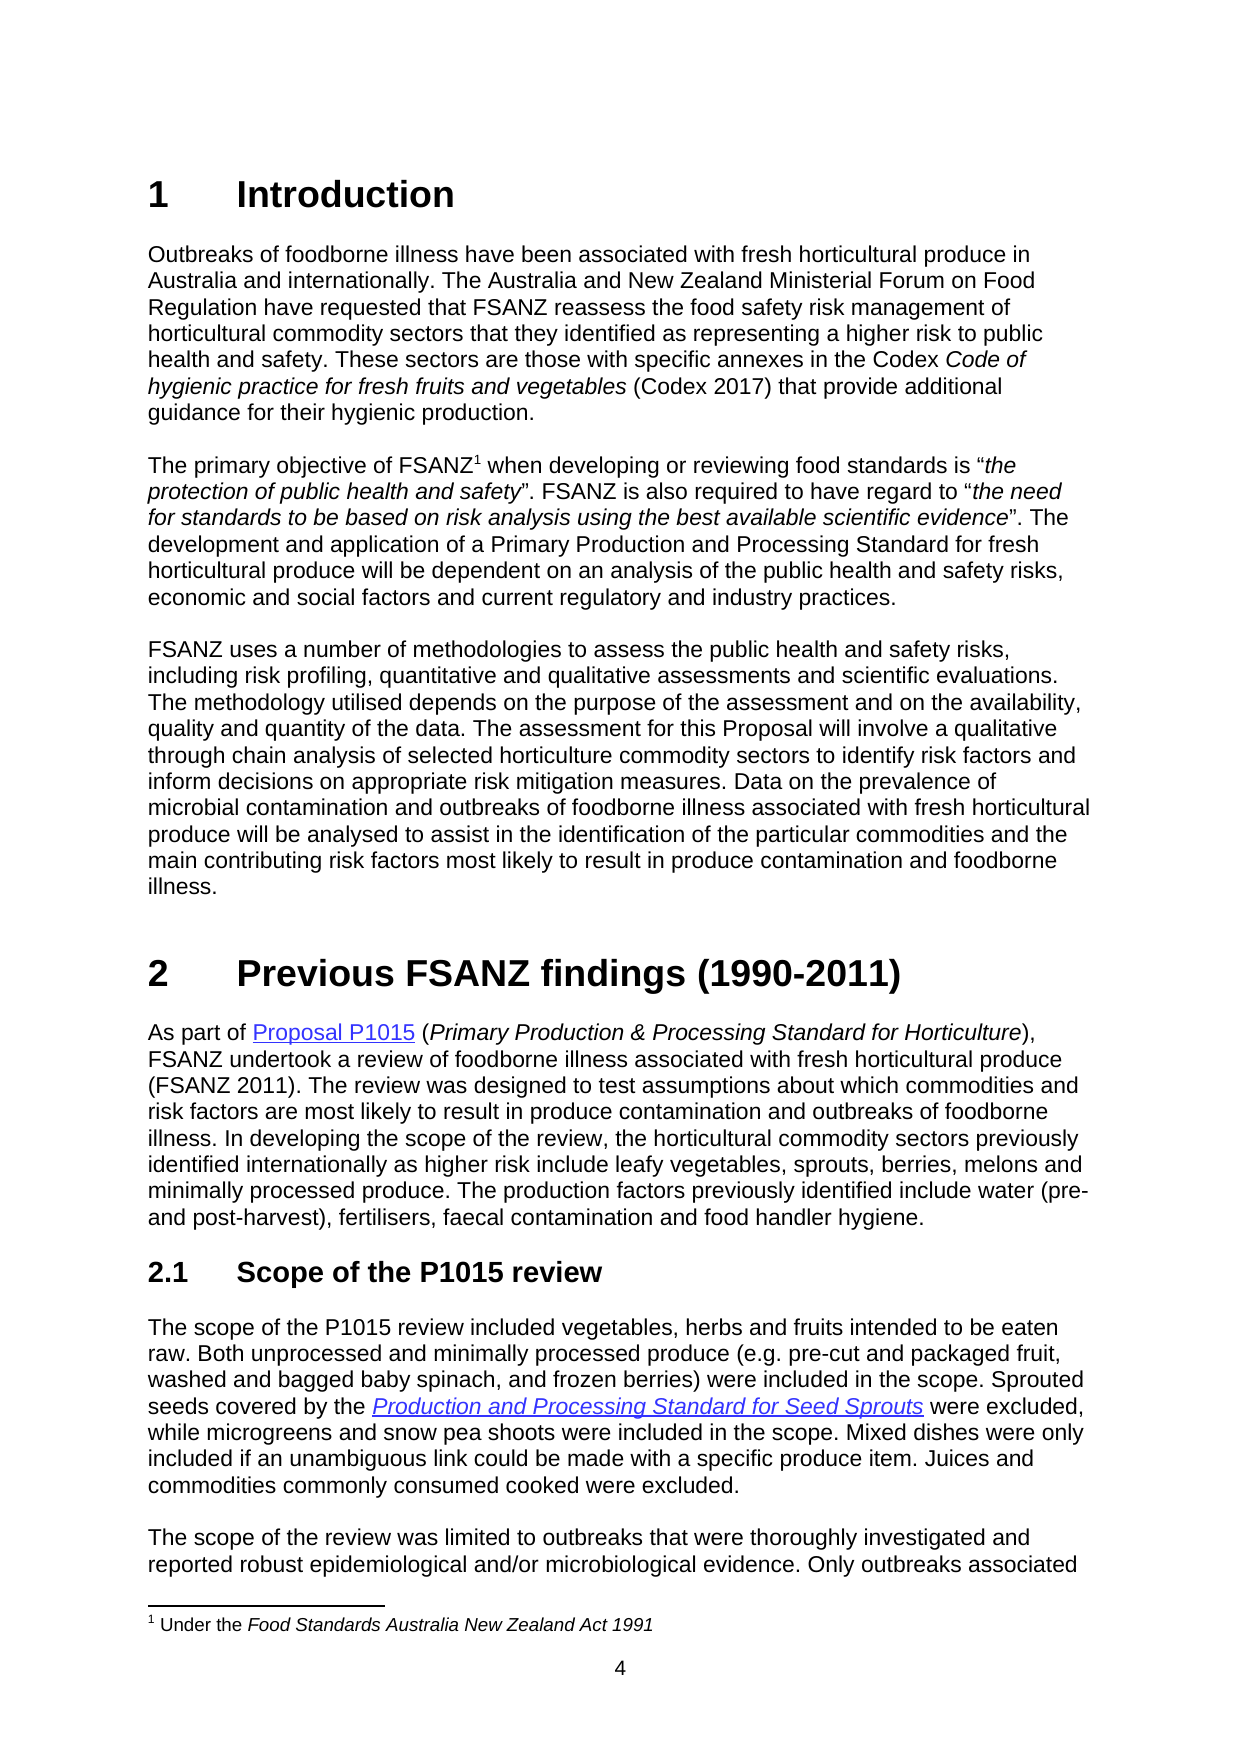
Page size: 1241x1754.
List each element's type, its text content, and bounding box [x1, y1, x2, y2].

text Outbreaks of foodborne illness have been associated with fresh horticultural produce in Australia and internationally. The Australia and New Zealand Ministerial Forum on Food Regulation have requested that FSANZ reassess the food safety risk management of horticultural commodity sectors that they identified as representing a higher risk to public health and safety. These sectors are those with specific annexes in the Codex Code of hygienic practice for fresh fruits and vegetables (Codex 2017) that provide additional guidance for their hygienic production. [148, 241, 1092, 425]
text FSANZ uses a number of methodologies to assess the public health and safety risks, including risk profiling, quantitative and qualitative assessments and scientific evaluations. The methodology utilised depends on the purpose of the assessment and on the availability, quality and quantity of the data. The assessment for this Proposal will involve a qualitative through chain analysis of selected horticulture commodity sectors to identify risk factors and inform decisions on appropriate risk mitigation measures. Data on the prevalence of microbial contamination and outbreaks of foodborne illness associated with fresh horticultural produce will be analysed to assist in the identification of the particular commodities and the main contributing risk factors most likely to result in produce contamination and foodborne illness. [148, 636, 1092, 900]
subtitle 2 Previous FSANZ findings (1990-2011) [148, 951, 1092, 994]
subtitle 2.1 Scope of the P1015 review [148, 1255, 1092, 1288]
subtitle 1 Introduction [148, 173, 1092, 216]
text The scope of the P1015 review included vegetables, herbs and fruits intended to be eaten raw. Both unprocessed and minimally processed produce (e.g. pre-cut and packaged fruit, washed and bagged baby spinach, and frozen berries) were included in the scope. Sprouted seeds covered by the Production and Processing Standard for Seed Sprouts were excluded, while microgreens and snow pea shoots were included in the scope. Mixed dishes were only included if an unambiguous link could be made with a specific produce item. Juices and commodities commonly consumed cooked were excluded. [148, 1313, 1092, 1498]
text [148, 1524, 1092, 1577]
text As part of Proposal P1015 (Primary Production & Processing Standard for Horticulture), FSANZ undertook a review of foodborne illness associated with fresh horticultural produce (FSANZ 2011). The review was designed to test assumptions about which commodities and risk factors are most likely to result in produce contamination and outbreaks of foodborne illness. In developing the scope of the review, the horticultural commodity sectors previously identified internationally as higher risk include leafy vegetables, sprouts, berries, melons and minimally processed produce. The production factors previously identified include water (pre- and post-harvest), fertilisers, faecal contamination and food handler hygiene. [148, 1019, 1092, 1230]
text The primary objective of FSANZ when developing or reviewing food standards is “the protection of public health and safety”. FSANZ is also required to have regard to “the need for standards to be based on risk analysis using the best available scientific evidence”. The development and application of a Primary Production and Processing Standard for fresh horticultural produce will be dependent on an analysis of the public health and safety risks, economic and social factors and current regulatory and industry practices. [148, 452, 1092, 610]
